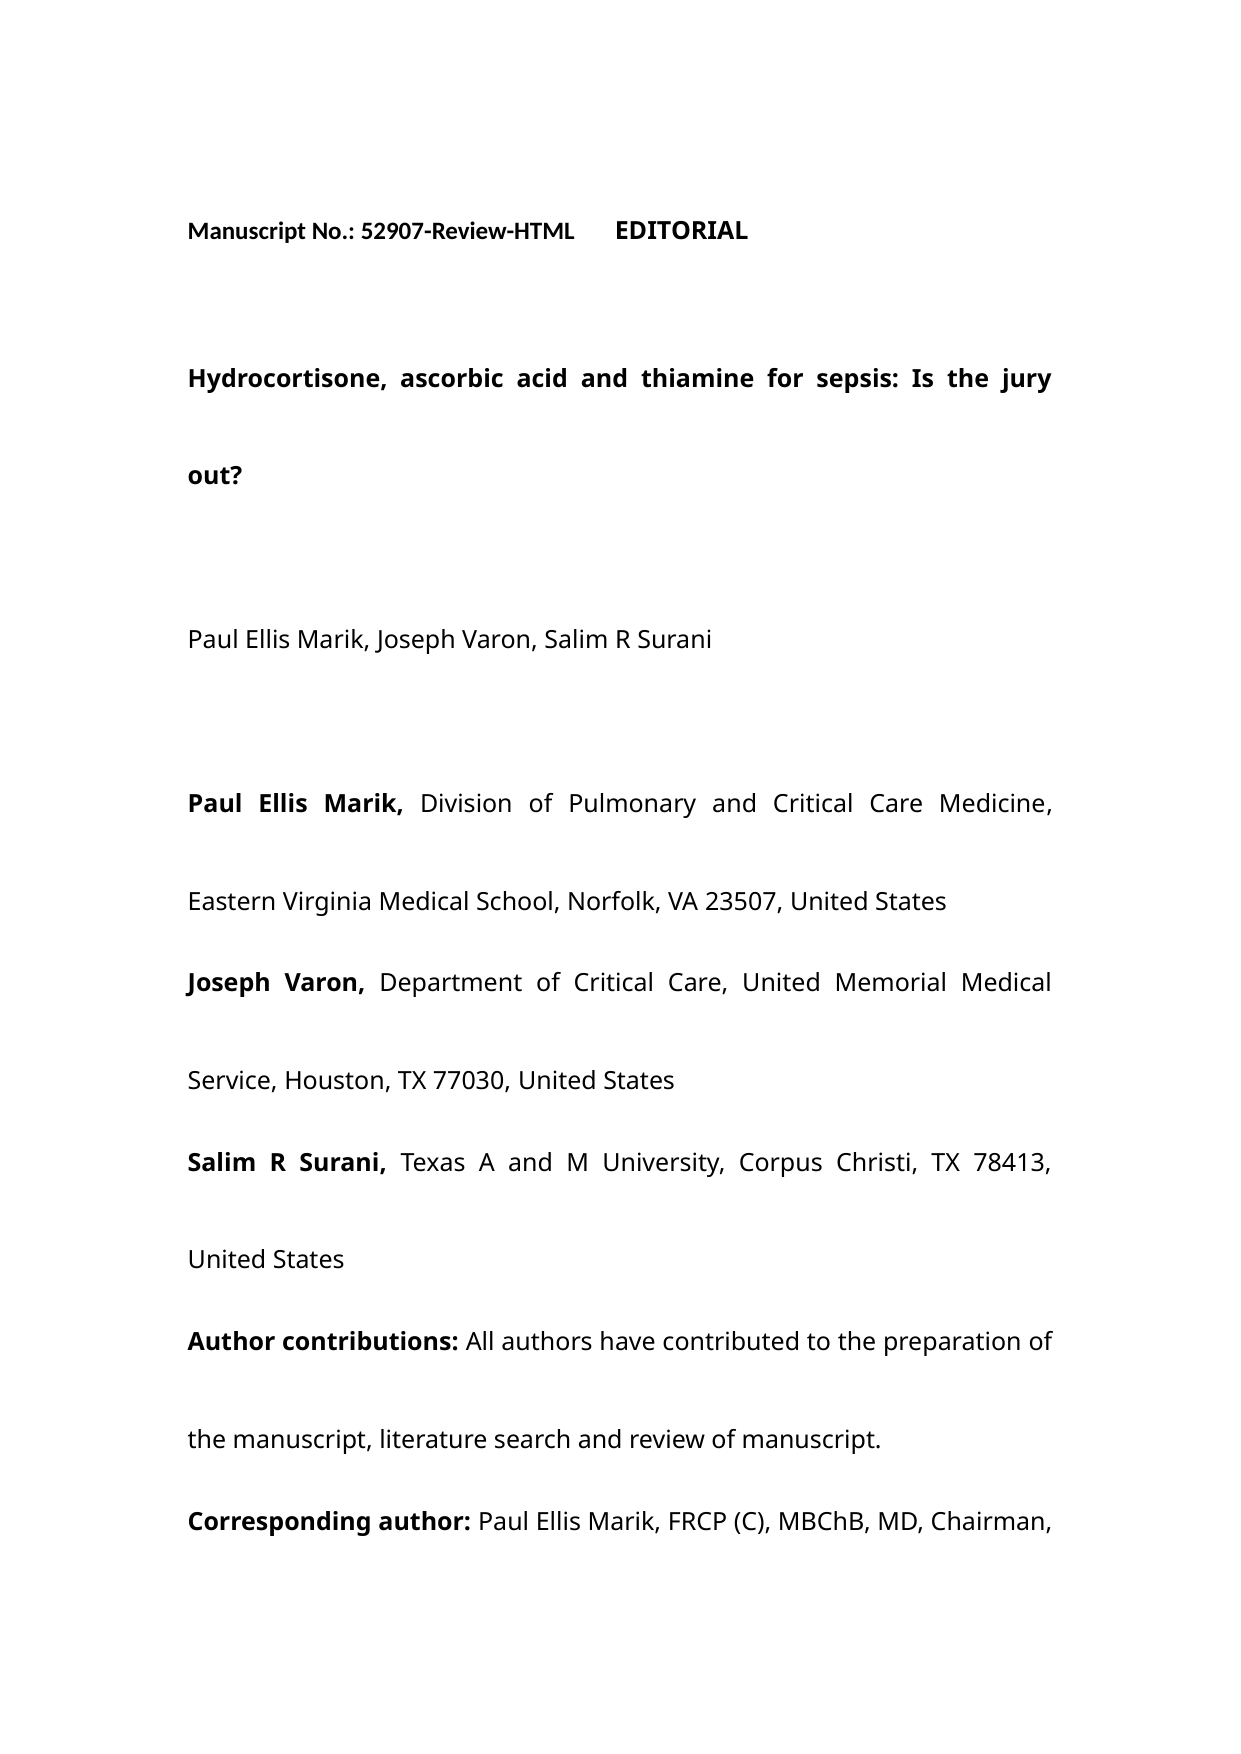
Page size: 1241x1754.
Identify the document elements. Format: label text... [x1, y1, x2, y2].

text Manuscript No.: 52907-Review-HTML EDITORIAL [187, 197, 1053, 262]
text Joseph Varon, Department of Critical Care, United Memorial Medical Service, Houston, TX 77030, United States [187, 950, 1053, 1112]
text Paul Ellis Marik, Joseph Varon, Salim R Surani [187, 606, 1053, 671]
text Hydrocortisone, ascorbic acid and thiamine for sepsis: Is the jury out? [187, 345, 1053, 507]
text Salim R Surani, Texas A and M University, Corpus Christi, TX 78413, United States [187, 1129, 1053, 1292]
text Paul Ellis Marik, Division of Pulmonary and Critical Care Medicine, Eastern Virginia Medical School, Norfolk, VA 23507, United States [187, 770, 1053, 933]
text Author contributions: All authors have contributed to the preparation of the manuscript, literature search and review of manuscript. [187, 1309, 1053, 1471]
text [187, 1488, 1053, 1553]
